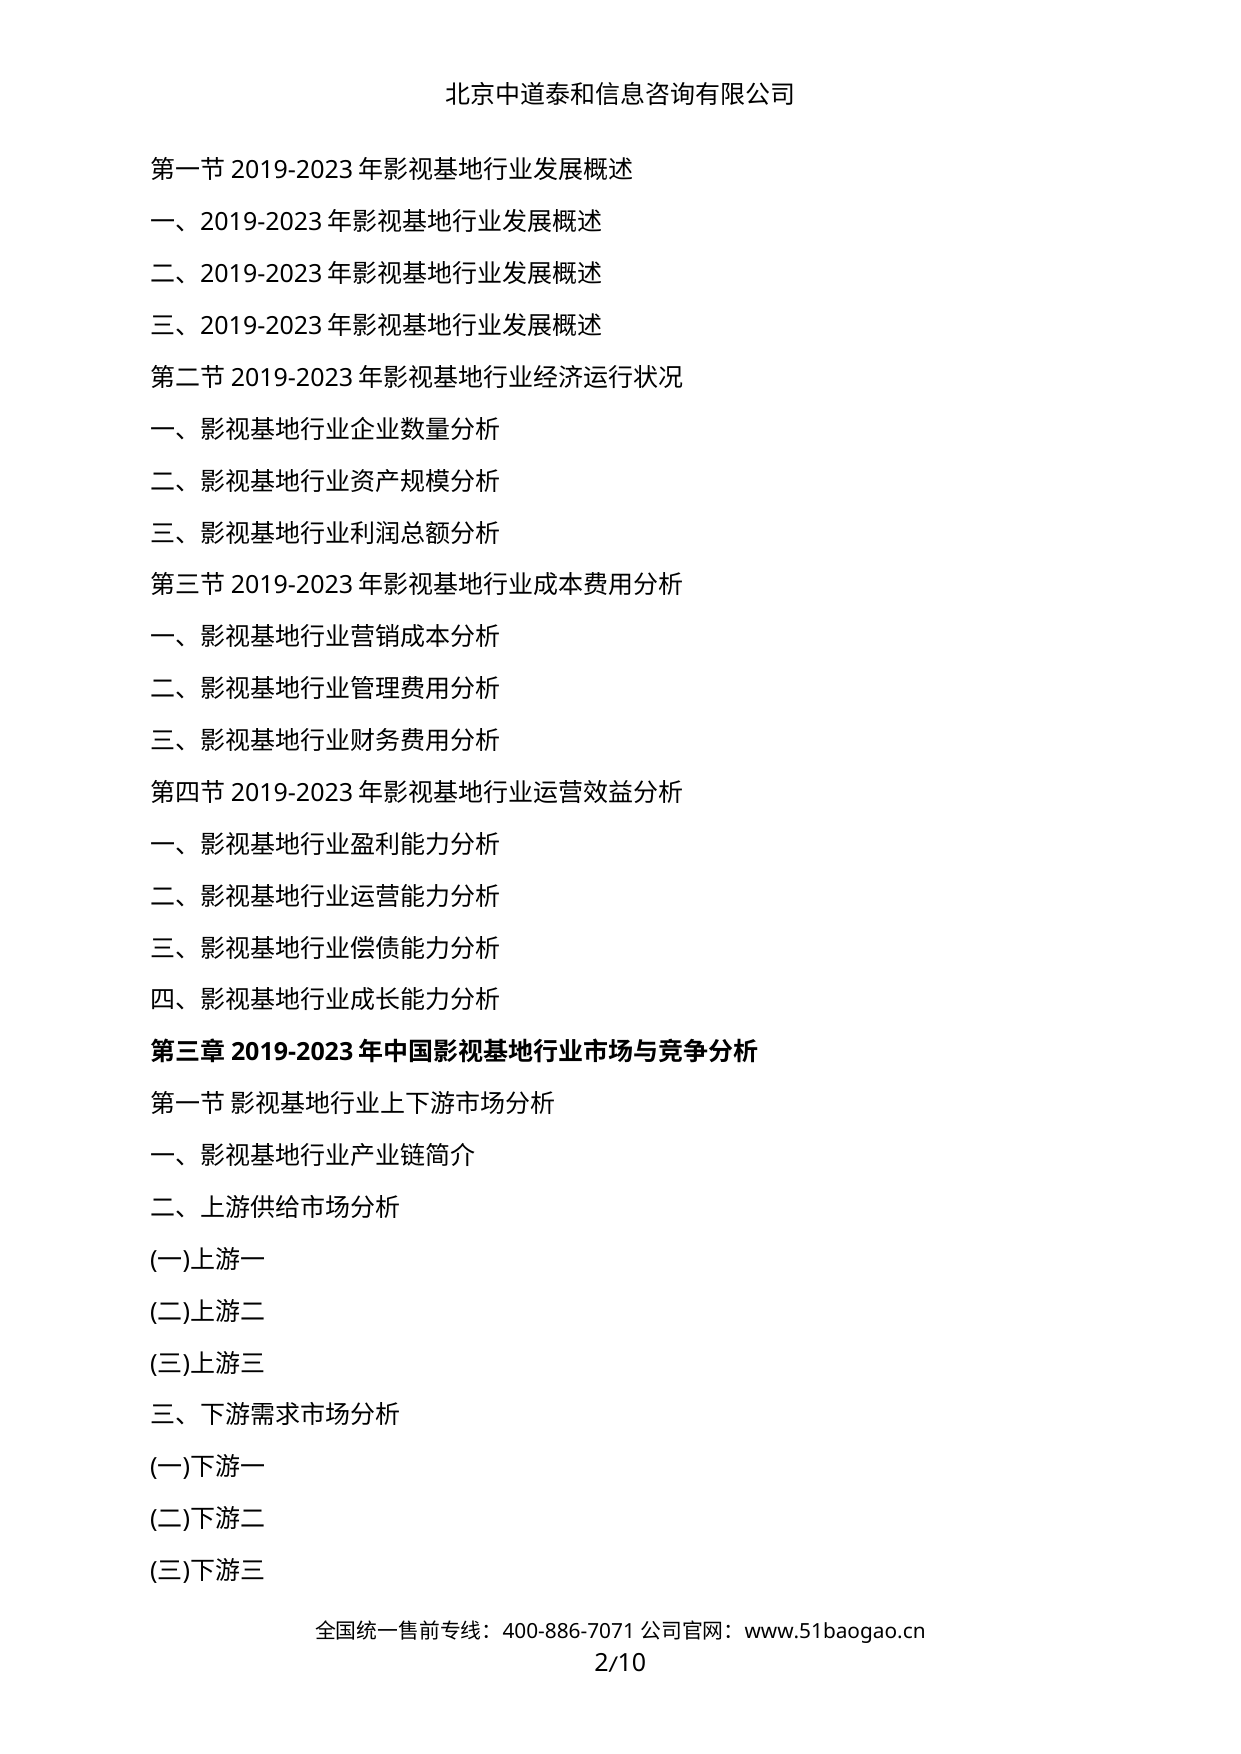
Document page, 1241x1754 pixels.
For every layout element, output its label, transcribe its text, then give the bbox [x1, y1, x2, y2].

text 二、2019-2023年影视基地行业发展概述 [150, 254, 1090, 290]
text 一、2019-2023年影视基地行业发展概述 [150, 202, 1090, 238]
text 第三节 2019-2023年影视基地行业成本费用分析 [150, 565, 1090, 601]
text (一)下游一 [150, 1447, 1090, 1483]
text 第三章 2019-2023年中国影视基地行业市场与竞争分析 [150, 1032, 1090, 1068]
text 一、影视基地行业企业数量分析 [150, 409, 1090, 446]
text 三、影视基地行业利润总额分析 [150, 513, 1090, 549]
text 三、下游需求市场分析 [150, 1395, 1090, 1431]
text 第一节 影视基地行业上下游市场分析 [150, 1084, 1090, 1120]
text (三)下游三 [150, 1551, 1090, 1587]
text 第四节 2019-2023年影视基地行业运营效益分析 [150, 772, 1090, 809]
text 三、影视基地行业财务费用分析 [150, 721, 1090, 757]
text 第二节 2019-2023年影视基地行业经济运行状况 [150, 357, 1090, 394]
text 二、上游供给市场分析 [150, 1187, 1090, 1224]
text 一、影视基地行业营销成本分析 [150, 617, 1090, 653]
text (三)上游三 [150, 1343, 1090, 1379]
text 一、影视基地行业产业链简介 [150, 1136, 1090, 1172]
text (二)下游二 [150, 1499, 1090, 1535]
text 二、影视基地行业运营能力分析 [150, 876, 1090, 912]
text 第一节 2019-2023年影视基地行业发展概述 [150, 150, 1090, 186]
text 三、影视基地行业偿债能力分析 [150, 928, 1090, 964]
text (一)上游一 [150, 1239, 1090, 1276]
text 四、影视基地行业成长能力分析 [150, 980, 1090, 1016]
text 二、影视基地行业管理费用分析 [150, 669, 1090, 705]
text (二)上游二 [150, 1291, 1090, 1327]
text 三、2019-2023年影视基地行业发展概述 [150, 306, 1090, 342]
text 二、影视基地行业资产规模分析 [150, 461, 1090, 497]
text 一、影视基地行业盈利能力分析 [150, 824, 1090, 861]
